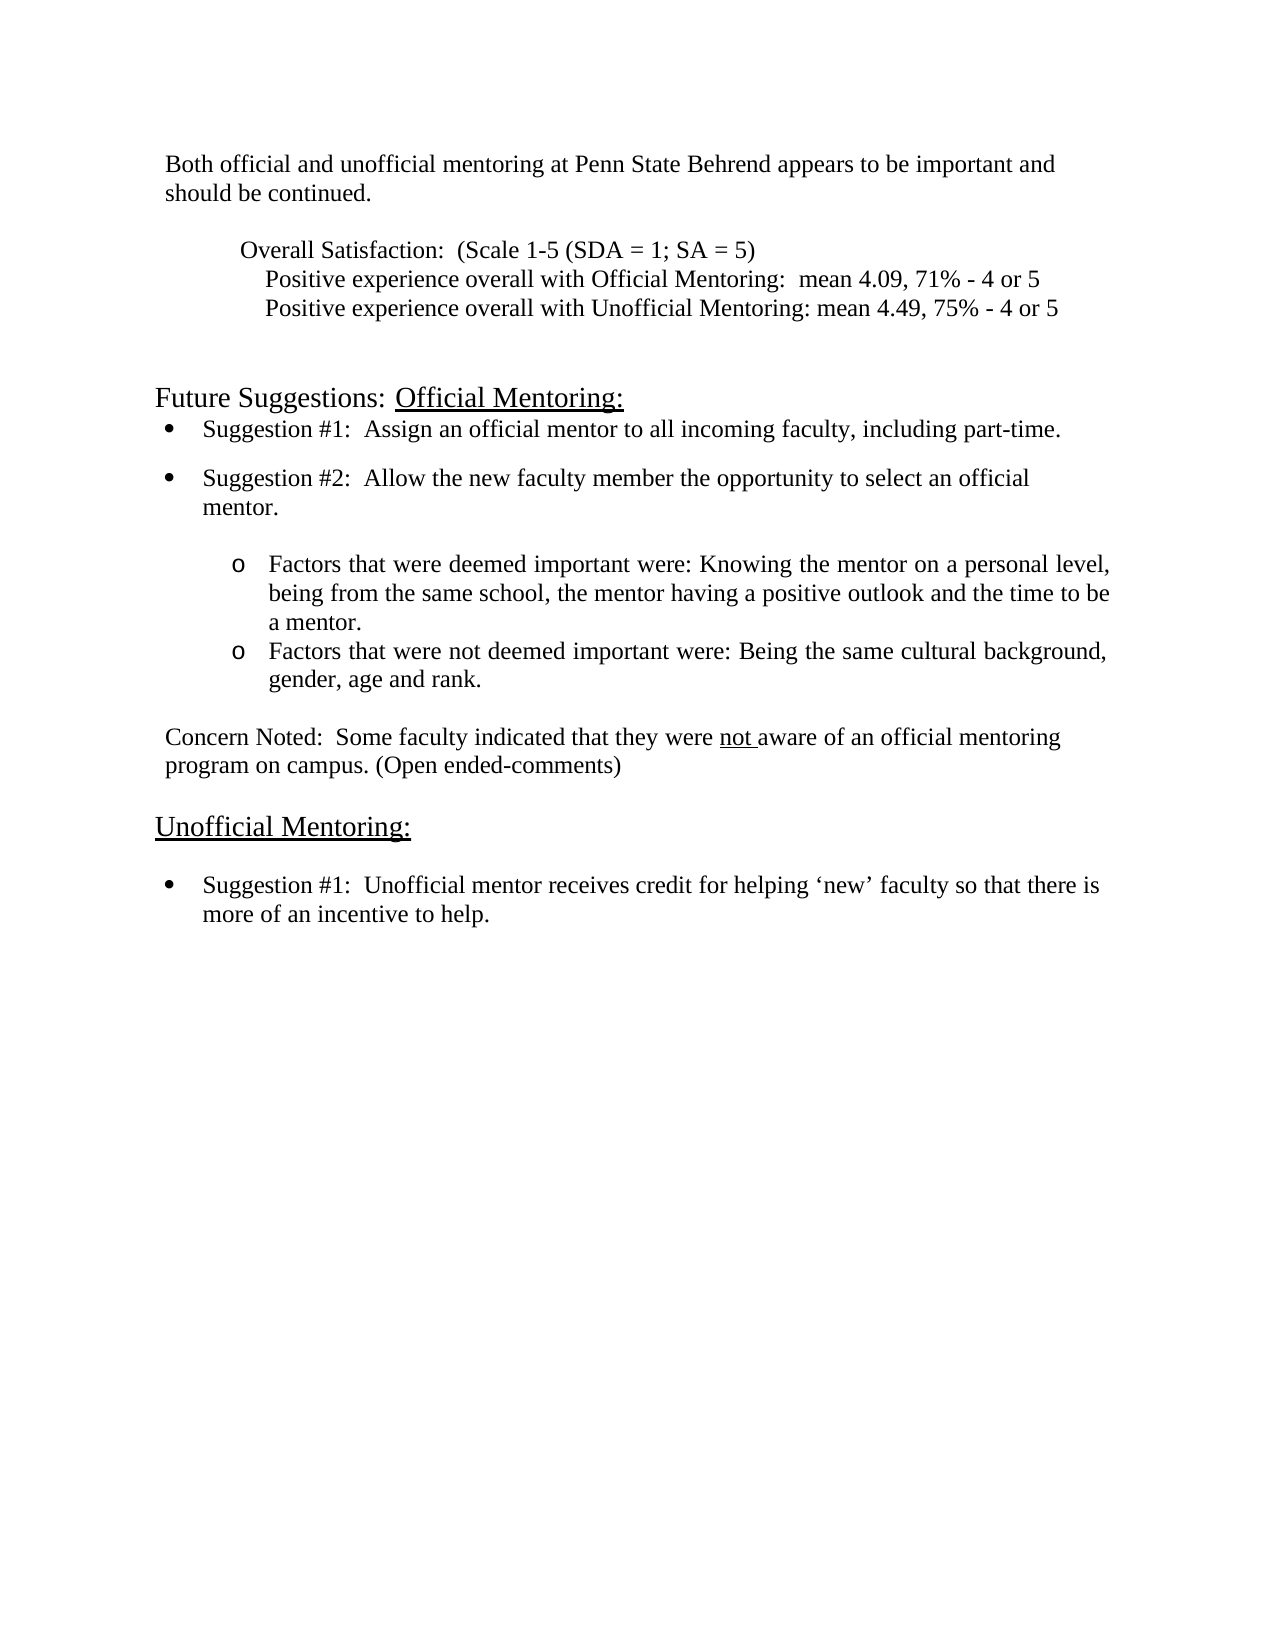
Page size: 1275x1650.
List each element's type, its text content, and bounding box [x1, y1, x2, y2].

text Both official and unofficial mentoring at Penn State Behrend appears to be important and should be continued. [165, 149, 1108, 207]
list Suggestion #1: Assign an official mentor to all incoming faculty, including part-time. [165, 414, 1121, 443]
subtitle Future Suggestions: Official Mentoring: [154, 380, 1121, 413]
text Concern Noted: Some faculty indicated that they were not aware of an official mentoring program on campus. (Open ended-comments) [165, 722, 1108, 779]
list Factors that were deemed important were: Knowing the mentor on a personal level, being from the same school, the mentor having a positive outlook and the time to be a mentor. [231, 550, 1110, 636]
text Overall Satisfaction: (Scale 1-5 (SDA = 1; SA = 5) [240, 235, 1121, 264]
list Factors that were not deemed important were: Being the same cultural background, gender, age and rank. [231, 636, 1107, 693]
text Positive experience overall with Official Mentoring: mean 4.09, 71% - 4 or 5 [265, 264, 1121, 293]
text Positive experience overall with Unofficial Mentoring: mean 4.49, 75% - 4 or 5 [165, 293, 1121, 322]
list Suggestion #2: Allow the new faculty member the opportunity to select an official mentor. [165, 463, 1032, 521]
list Suggestion #1: Unofficial mentor receives credit for helping ‘new’ faculty so that there is more of an incentive to help. [165, 871, 1103, 928]
subtitle Unofficial Mentoring: [154, 809, 1121, 842]
